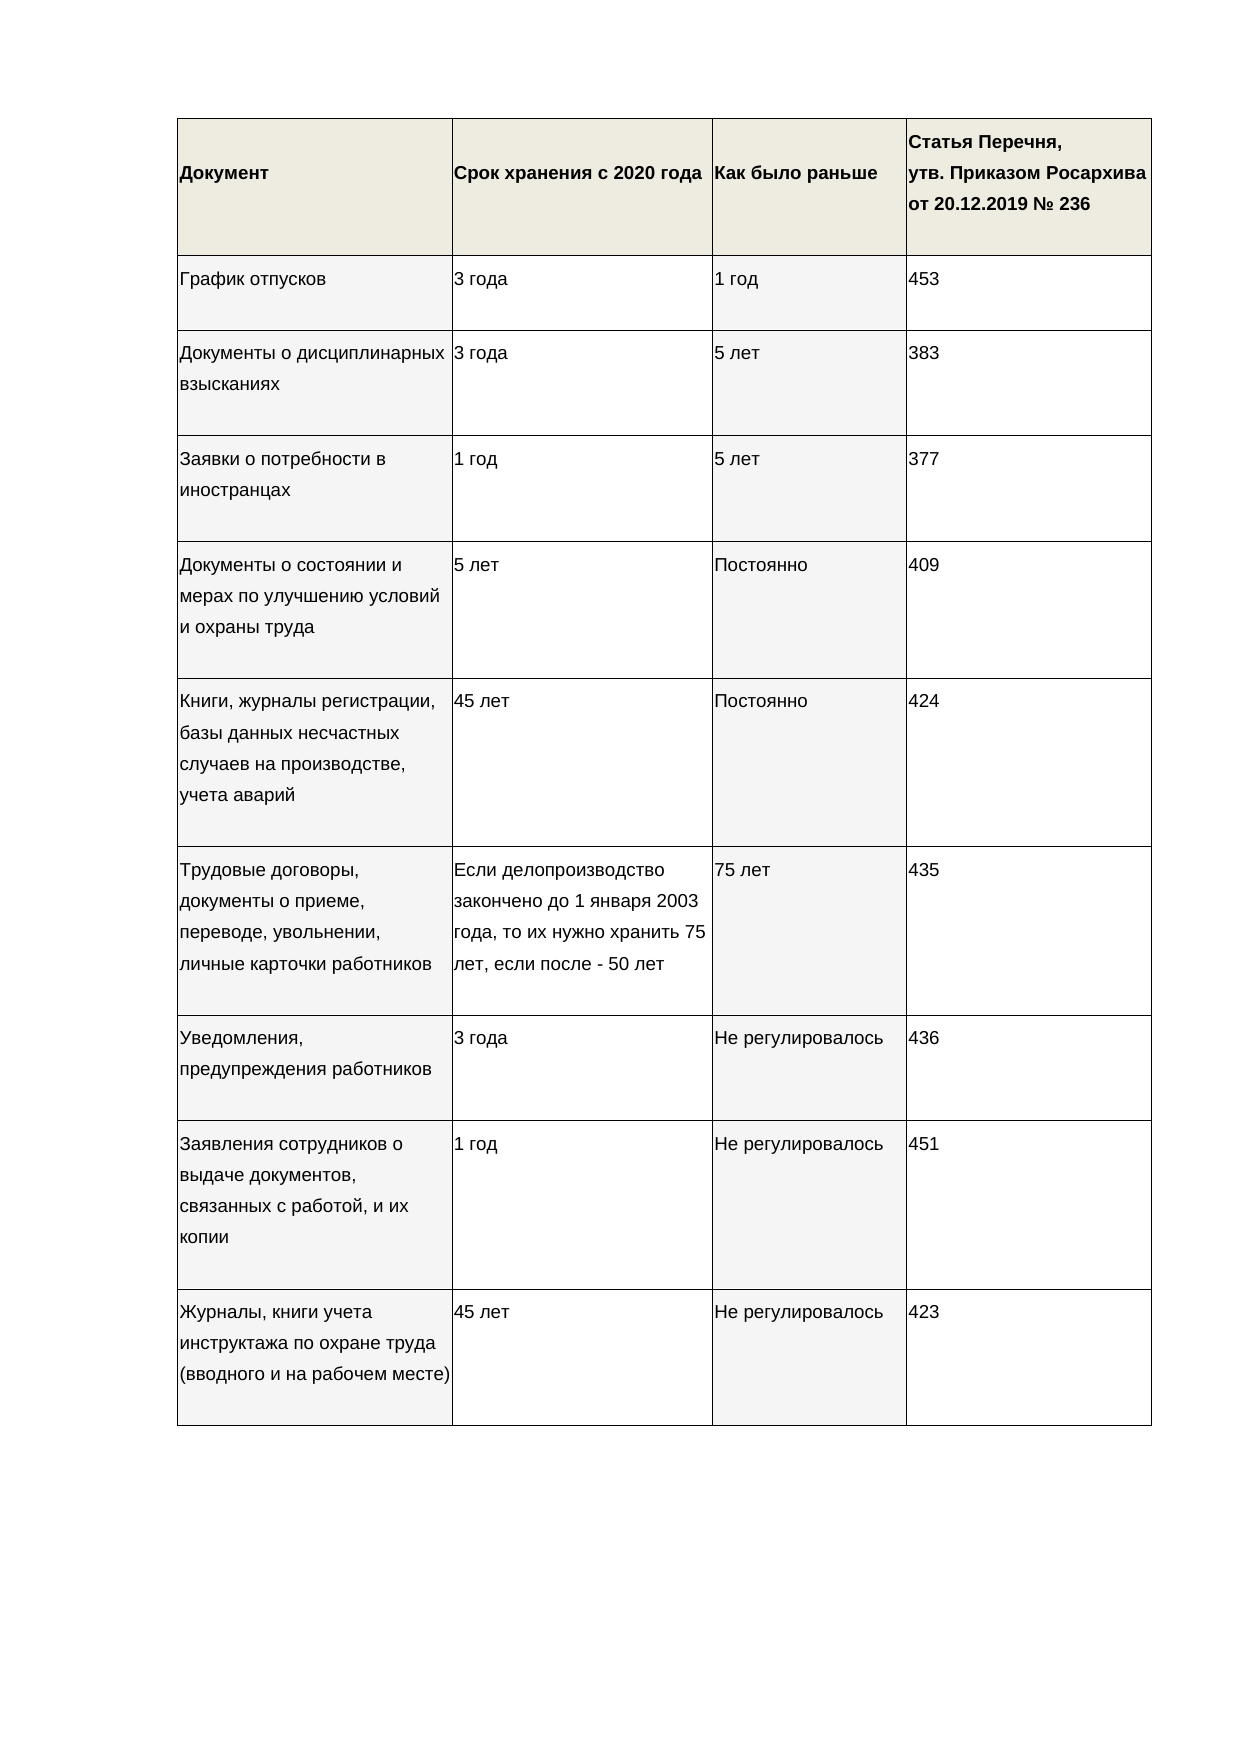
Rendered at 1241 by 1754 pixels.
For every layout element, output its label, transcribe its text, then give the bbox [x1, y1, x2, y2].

table_cell 453 [907, 256, 1151, 329]
table_cell 451 [907, 1121, 1151, 1288]
table_cell 45 лет [453, 1290, 712, 1425]
table_header Как было раньше [713, 119, 906, 255]
table_cell 424 [907, 679, 1151, 846]
table_cell 383 [907, 331, 1151, 435]
table_cell 435 [907, 847, 1151, 1014]
table_cell Заявления сотрудников о выдаче документов, связанных с работой, и их копии [178, 1121, 452, 1288]
table_cell 5 лет [713, 436, 906, 541]
table_cell Не регулировалось [713, 1290, 906, 1425]
table_cell Журналы, книги учета инструктажа по охране труда (вводного и на рабочем месте) [178, 1290, 452, 1425]
table_cell 423 [907, 1290, 1151, 1425]
table_cell Постоянно [713, 542, 906, 678]
table_cell Документы о дисциплинарных взысканиях [178, 331, 452, 435]
table_cell Книги, журналы регистрации, базы данных несчастных случаев на производстве, учета аварий [178, 679, 452, 846]
table_cell 3 года [453, 1016, 712, 1120]
table_cell 1 год [713, 256, 906, 329]
table_cell 377 [907, 436, 1151, 541]
table_header Документ [178, 119, 452, 255]
table_cell Не регулировалось [713, 1016, 906, 1120]
table_cell 3 года [453, 256, 712, 329]
table_header Срок хранения c 2020 года [453, 119, 712, 255]
table_cell Уведомления, предупреждения работников [178, 1016, 452, 1120]
table_cell Трудовые договоры, документы о приеме, переводе, увольнении, личные карточки работников [178, 847, 452, 1014]
table_cell 45 лет [453, 679, 712, 846]
table_cell Не регулировалось [713, 1121, 906, 1288]
table_header Статья Перечня, утв. Приказом Росархива от 20.12.2019 № 236 [907, 119, 1151, 255]
table_cell 1 год [453, 436, 712, 541]
table_cell Если делопроизводство закончено до 1 января 2003 года, то их нужно хранить 75 лет, если после - 50 лет [453, 847, 712, 1014]
table_cell Заявки о потребности в иностранцах [178, 436, 452, 541]
table_cell Документы о состоянии и мерах по улучшению условий и охраны труда [178, 542, 452, 678]
table_cell 436 [907, 1016, 1151, 1120]
table_cell 5 лет [713, 331, 906, 435]
table_cell График отпусков [178, 256, 452, 329]
table_cell 409 [907, 542, 1151, 678]
table_cell 5 лет [453, 542, 712, 678]
table_cell 1 год [453, 1121, 712, 1288]
table_cell 75 лет [713, 847, 906, 1014]
table_cell Постоянно [713, 679, 906, 846]
table_cell 3 года [453, 331, 712, 435]
